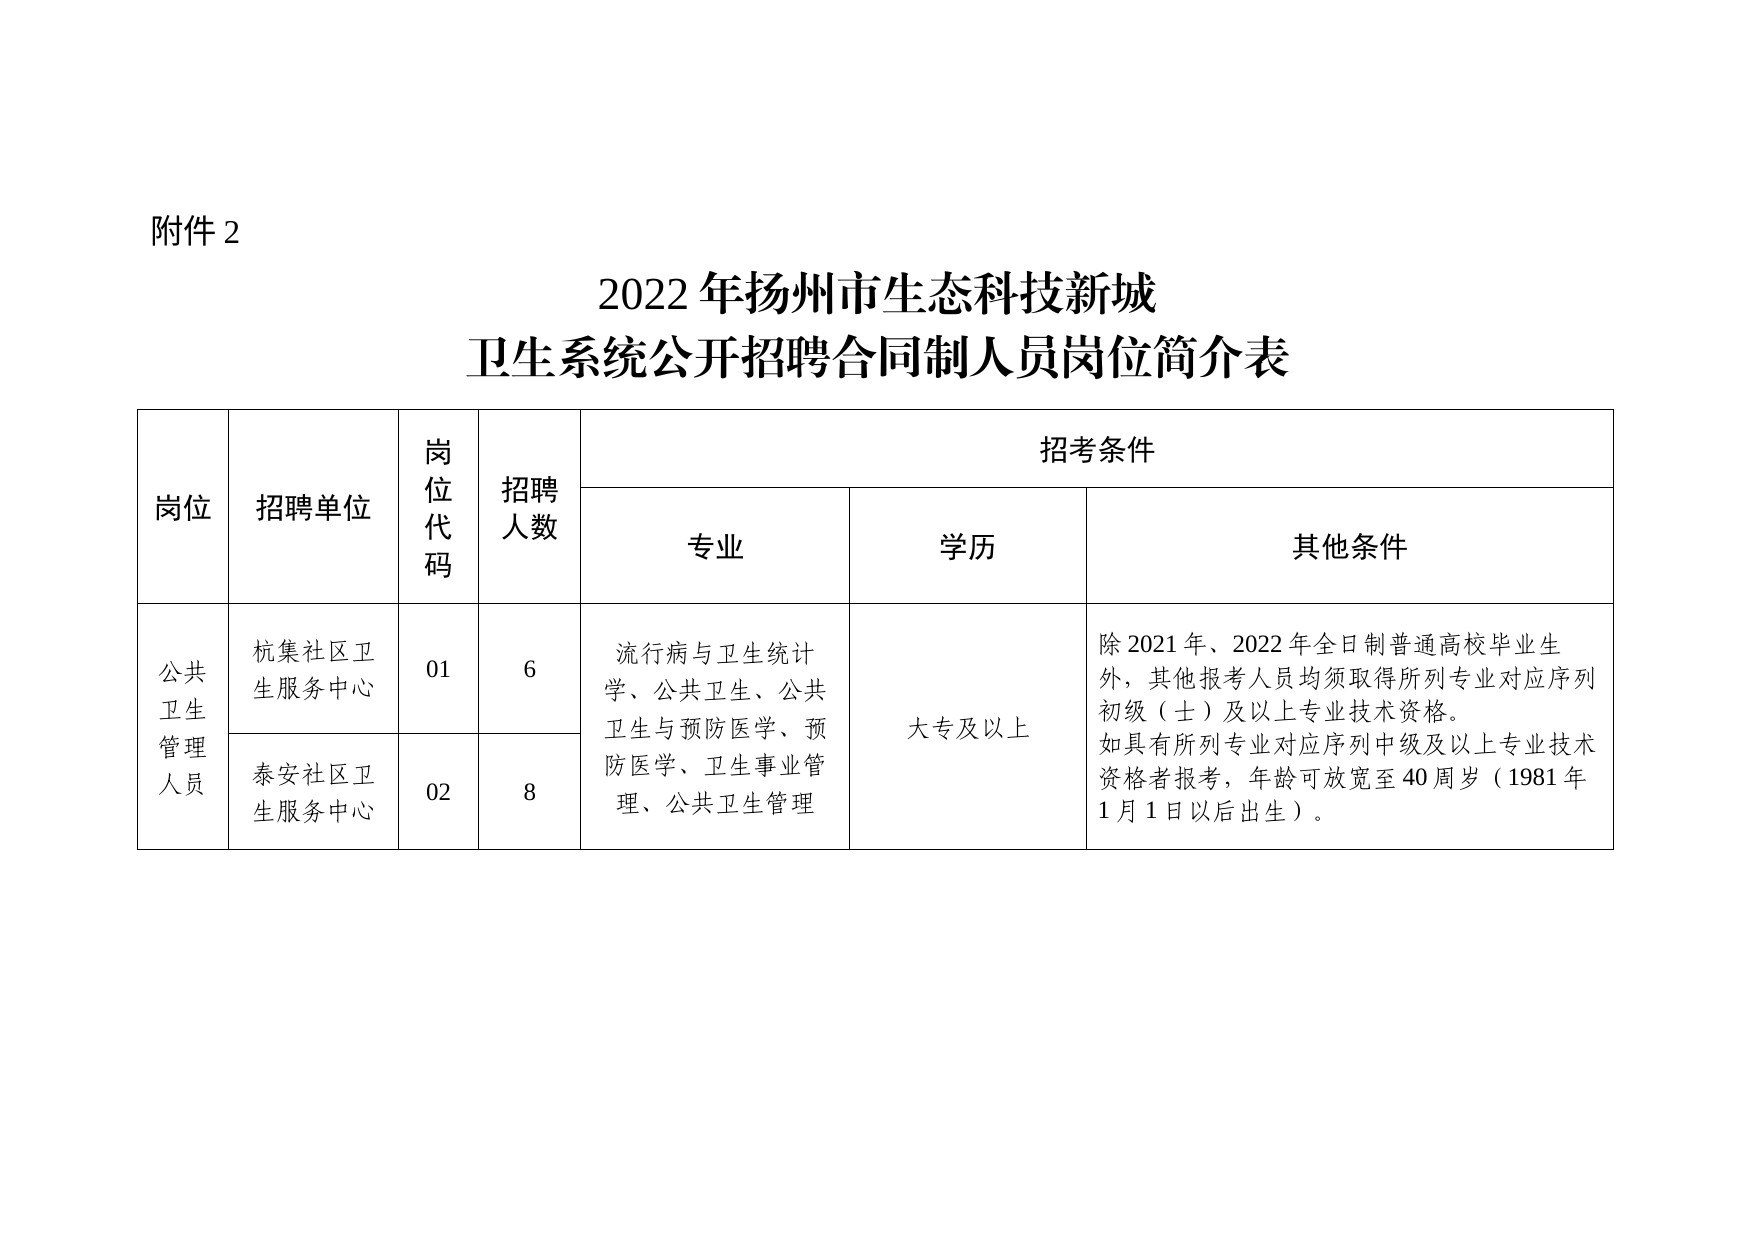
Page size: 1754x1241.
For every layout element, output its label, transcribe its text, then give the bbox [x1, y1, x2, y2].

table_cell 杭集社区卫生服务中心 [229, 604, 398, 732]
table_cell 6 [479, 604, 580, 732]
text 附件2 [150, 198, 1604, 263]
table_cell 专业 [581, 488, 849, 603]
table_cell 公共卫生管理人员 [138, 604, 228, 849]
table_cell 除2021年、2022年全日制普通高校毕业生外，其他报考人员均须取得所列专业对应序列初级（士）及以上专业技术资格。 如具有所列专业对应序列中级及以上专业技术资格者报考，年龄可放宽至40周岁（1981年1月1日以后出生）。 [1087, 604, 1613, 849]
text 2022年扬州市生态科技新城 [150, 263, 1604, 328]
table_cell 学历 [850, 488, 1086, 603]
table_cell 大专及以上 [850, 604, 1086, 849]
table_header 招考条件 [581, 410, 1613, 487]
table_header 招聘单位 [229, 410, 398, 603]
table_cell 泰安社区卫生服务中心 [229, 734, 398, 849]
table_cell 8 [479, 734, 580, 849]
table_cell 其他条件 [1087, 488, 1613, 603]
table_cell 02 [399, 734, 478, 849]
table_cell 流行病与卫生统计学、公共卫生、公共卫生与预防医学、预防医学、卫生事业管理、公共卫生管理 [581, 604, 849, 849]
text 卫生系统公开招聘合同制人员岗位简介表 [150, 328, 1604, 393]
table_cell 01 [399, 604, 478, 732]
table_header 招聘 人数 [479, 410, 580, 603]
table_header 岗位代码 [399, 410, 478, 603]
table_header 岗位 [138, 410, 228, 603]
